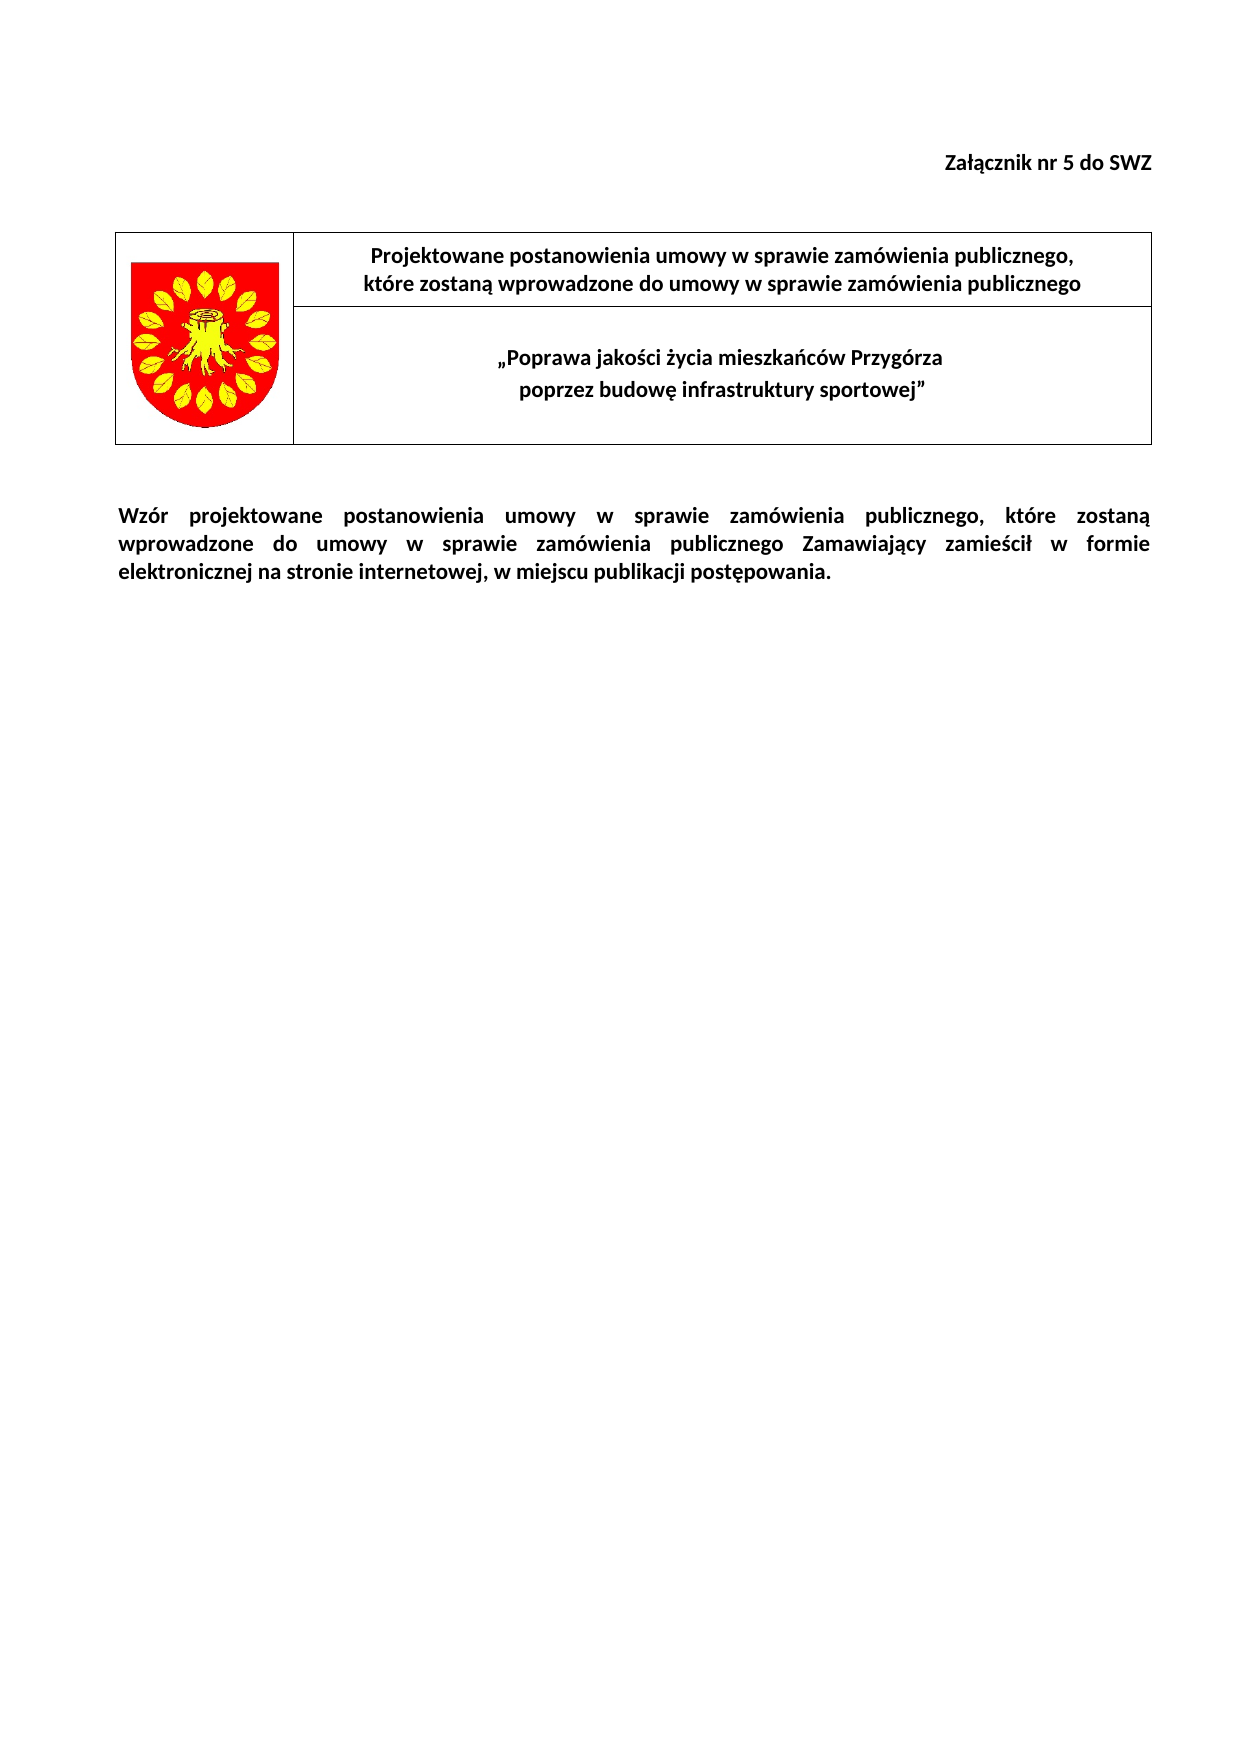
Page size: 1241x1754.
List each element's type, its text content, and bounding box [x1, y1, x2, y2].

table_header Projektowane postanowienia umowy w sprawie zamówienia publicznego, które zostaną wprowadzone do umowy w sprawie zamówienia publicznego [294, 233, 1151, 306]
text Wzór projektowane postanowienia umowy w sprawie zamówienia publicznego, które zostaną wprowadzone do umowy w sprawie zamówienia publicznego Zamawiający zamieścił w formie elektronicznej na stronie internetowej, w miejscu publikacji postępowania. [118, 501, 1152, 585]
table_header [116, 233, 293, 444]
picture [126, 245, 283, 444]
table_cell „Poprawa jakości życia mieszkańców Przygórza poprzez budowę infrastruktury sportowej” [294, 307, 1151, 444]
text Załącznik nr 5 do SWZ [118, 148, 1152, 176]
